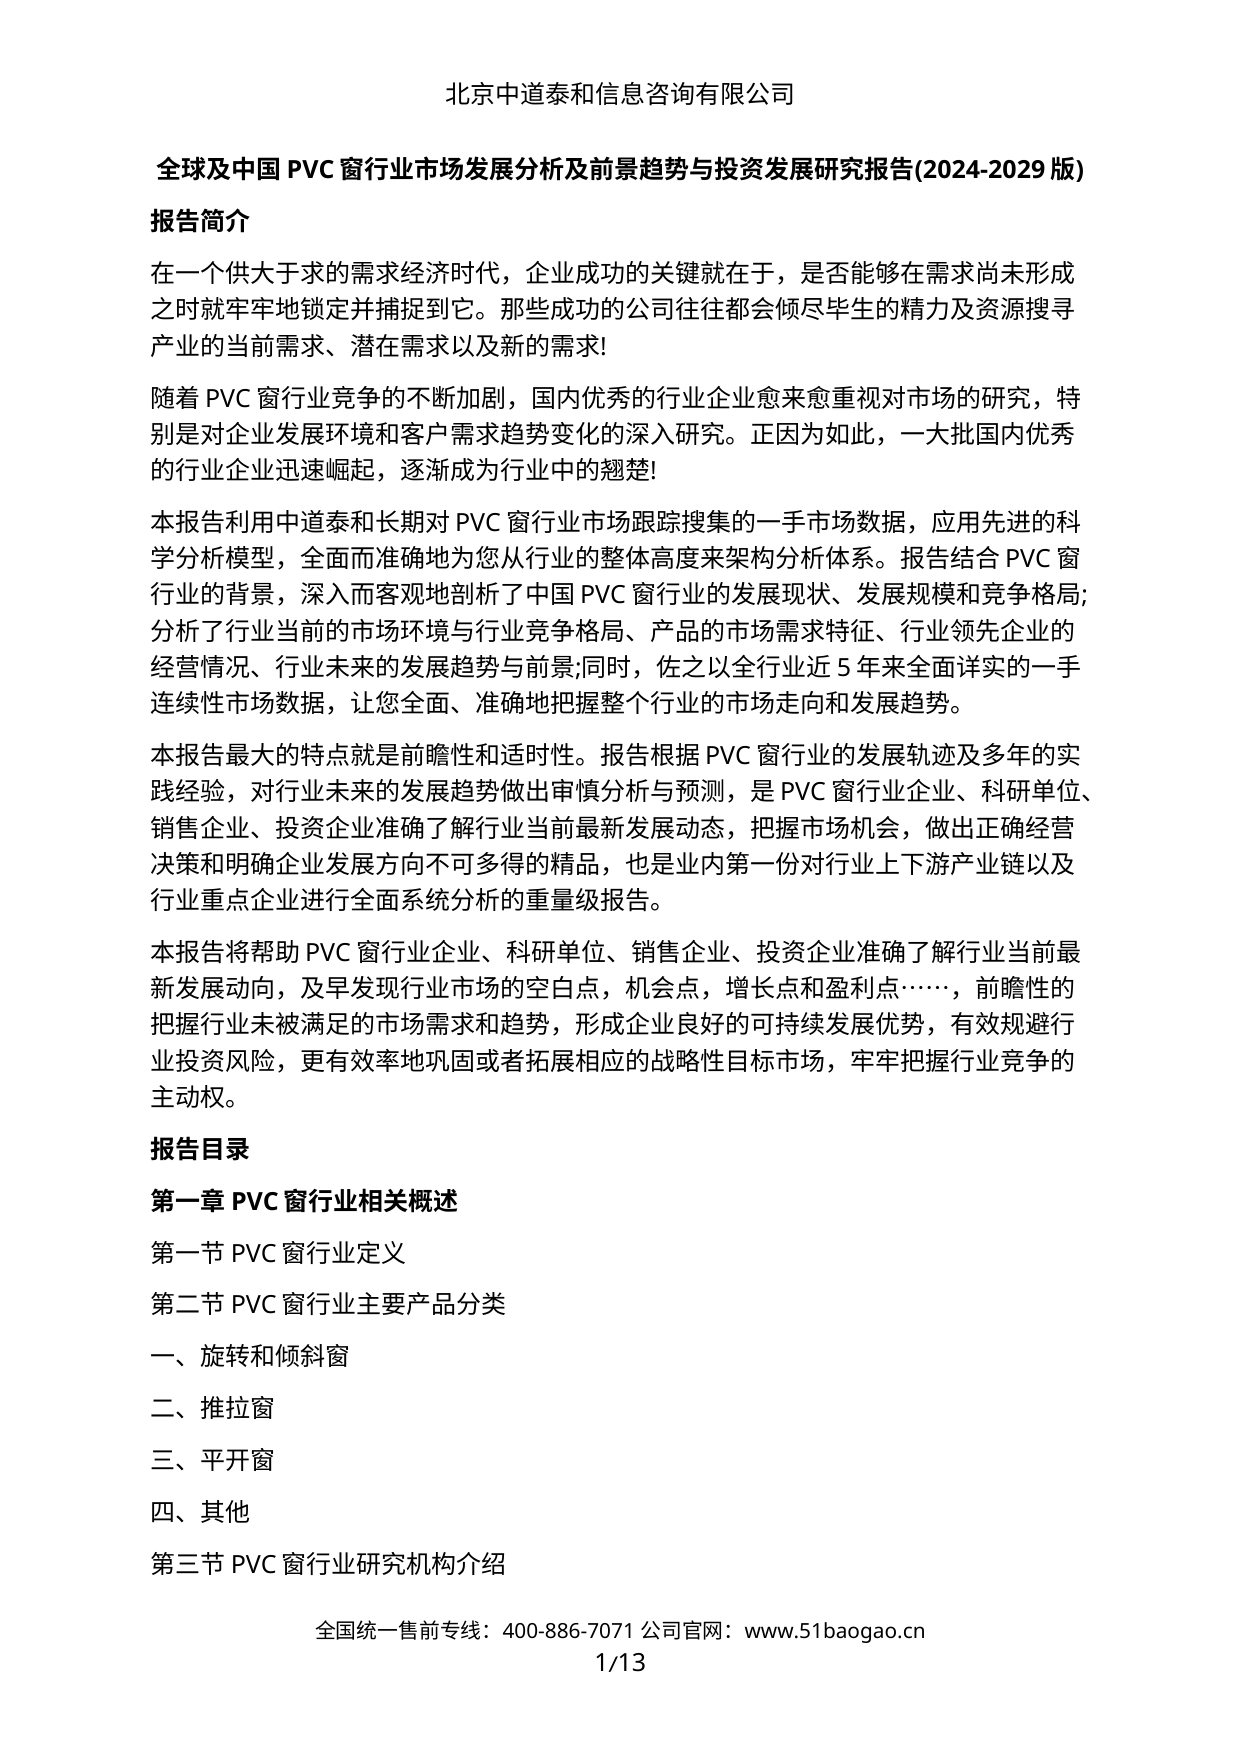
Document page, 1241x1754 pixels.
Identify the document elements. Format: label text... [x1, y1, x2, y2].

text 本报告利用中道泰和长期对PVC窗行业市场跟踪搜集的一手市场数据，应用先进的科学分析模型，全面而准确地为您从行业的整体高度来架构分析体系。报告结合PVC窗行业的背景，深入而客观地剖析了中国PVC窗行业的发展现状、发展规模和竞争格局;分析了行业当前的市场环境与行业竞争格局、产品的市场需求特征、行业领先企业的经营情况、行业未来的发展趋势与前景;同时，佐之以全行业近5年来全面详实的一手连续性市场数据，让您全面、准确地把握整个行业的市场走向和发展趋势。 [150, 502, 1090, 720]
text 第三节 PVC窗行业研究机构介绍 [150, 1544, 1090, 1581]
text 随着PVC窗行业竞争的不断加剧，国内优秀的行业企业愈来愈重视对市场的研究，特别是对企业发展环境和客户需求趋势变化的深入研究。正因为如此，一大批国内优秀的行业企业迅速崛起，逐渐成为行业中的翘楚! [150, 378, 1090, 487]
text 全球及中国PVC窗行业市场发展分析及前景趋势与投资发展研究报告(2024-2029版) [150, 150, 1090, 186]
text 报告简介 [150, 202, 1090, 238]
text 本报告将帮助PVC窗行业企业、科研单位、销售企业、投资企业准确了解行业当前最新发展动向，及早发现行业市场的空白点，机会点，增长点和盈利点……，前瞻性的把握行业未被满足的市场需求和趋势，形成企业良好的可持续发展优势，有效规避行业投资风险，更有效率地巩固或者拓展相应的战略性目标市场，牢牢把握行业竞争的主动权。 [150, 932, 1090, 1114]
text 第一章 PVC窗行业相关概述 [150, 1181, 1090, 1217]
text 报告目录 [150, 1129, 1090, 1166]
text 一、旋转和倾斜窗 [150, 1337, 1090, 1373]
text 在一个供大于求的需求经济时代，企业成功的关键就在于，是否能够在需求尚未形成之时就牢牢地锁定并捕捉到它。那些成功的公司往往都会倾尽毕生的精力及资源搜寻产业的当前需求、潜在需求以及新的需求! [150, 254, 1090, 362]
text 本报告最大的特点就是前瞻性和适时性。报告根据PVC窗行业的发展轨迹及多年的实践经验，对行业未来的发展趋势做出审慎分析与预测，是PVC窗行业企业、科研单位、销售企业、投资企业准确了解行业当前最新发展动态，把握市场机会，做出正确经营决策和明确企业发展方向不可多得的精品，也是业内第一份对行业上下游产业链以及行业重点企业进行全面系统分析的重量级报告。 [150, 736, 1090, 917]
text 三、平开窗 [150, 1441, 1090, 1477]
text 二、推拉窗 [150, 1389, 1090, 1425]
text 第二节 PVC窗行业主要产品分类 [150, 1285, 1090, 1321]
text 四、其他 [150, 1492, 1090, 1529]
text 第一节 PVC窗行业定义 [150, 1233, 1090, 1269]
